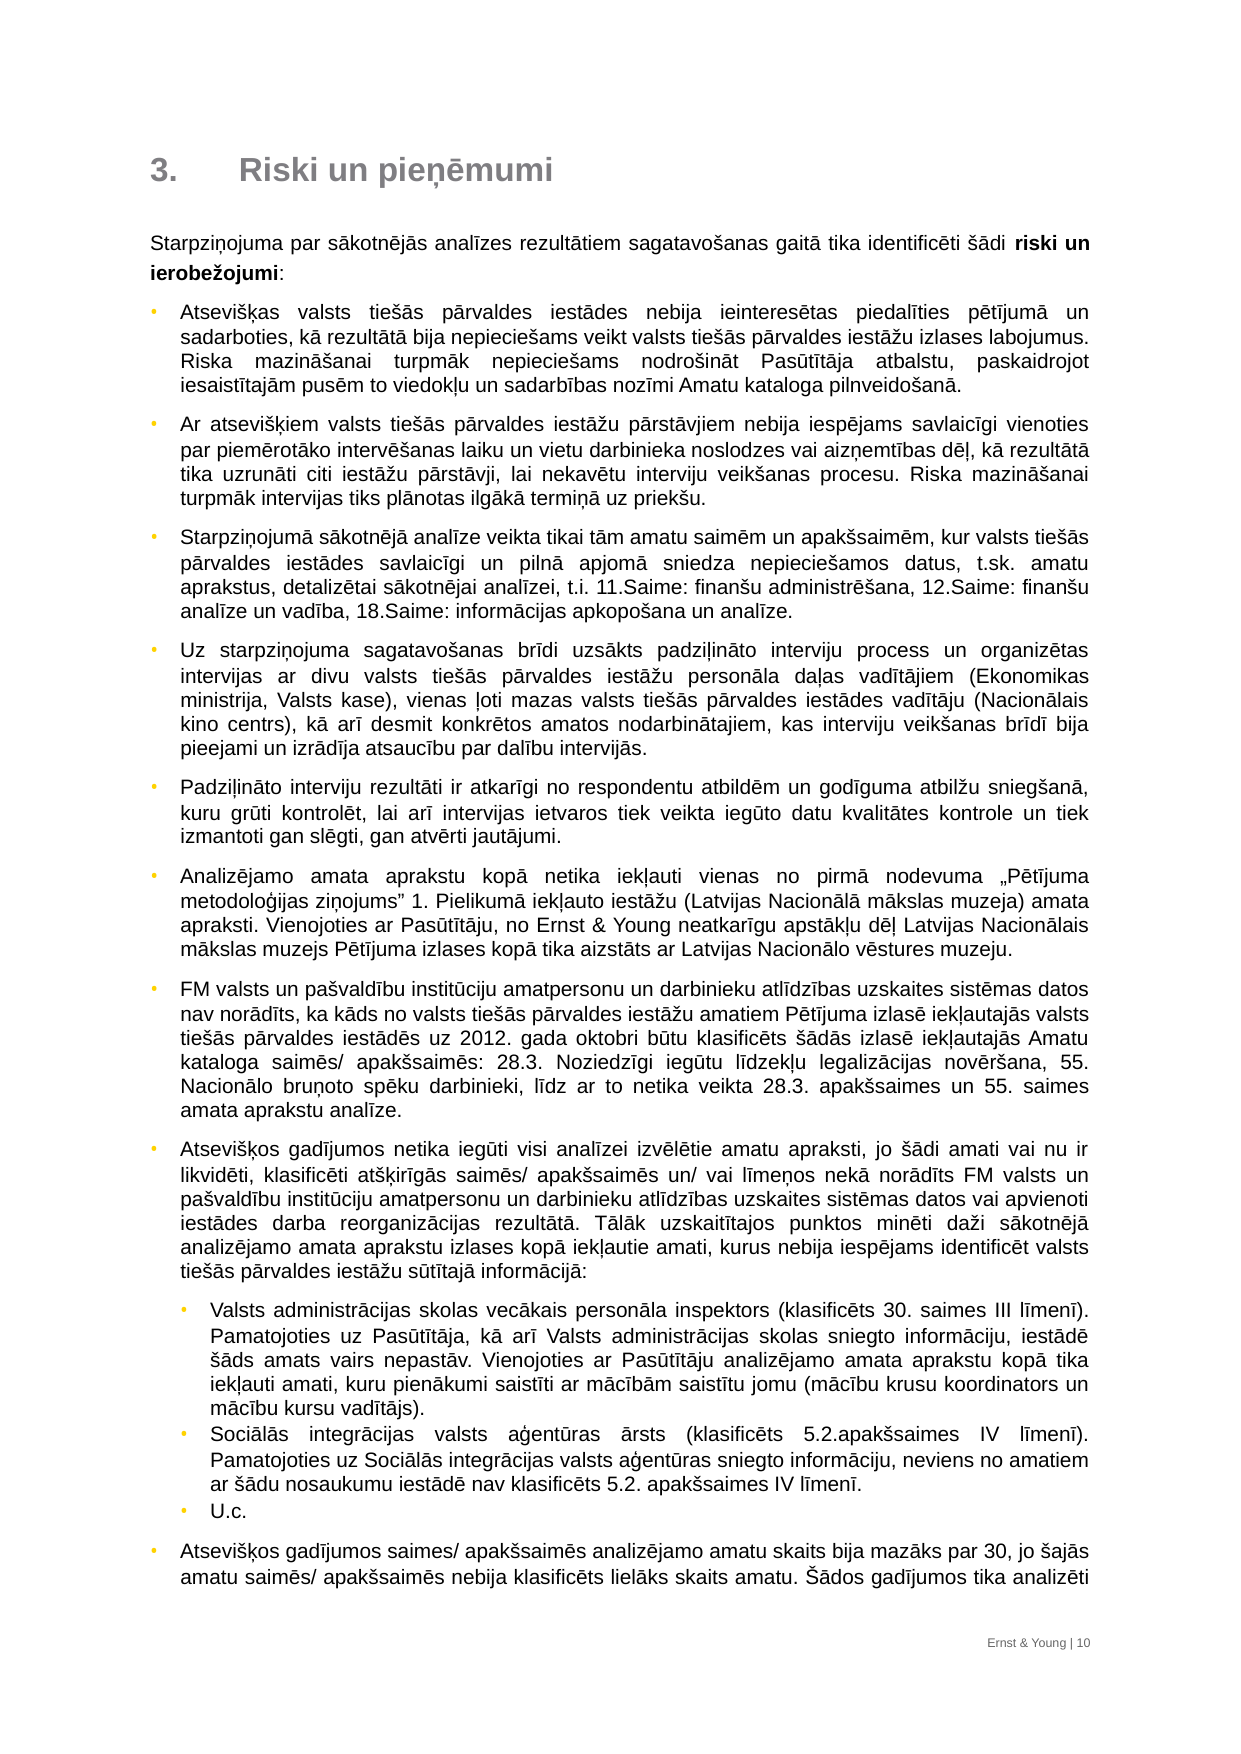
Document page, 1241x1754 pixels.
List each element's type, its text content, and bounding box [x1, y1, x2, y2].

list FM valsts un pašvaldību institūciju amatpersonu un darbinieku atlīdzības uzskaites sistēmas datos nav norādīts, ka kāds no valsts tiešās pārvaldes iestāžu amatiem Pētījuma izlasē iekļautajās valsts tiešās pārvaldes iestādēs uz 2012. gada oktobri būtu klasificēts šādās izlasē iekļautajās Amatu kataloga saimēs/ apakšsaimēs: 28.3. Noziedzīgi iegūtu līdzekļu legalizācijas novēršana, 55. Nacionālo bruņoto spēku darbinieki, līdz ar to netika veikta 28.3. apakšsaimes un 55. saimes amata aprakstu analīze. [150, 974, 1090, 1122]
list Starpziņojumā sākotnējā analīze veikta tikai tām amatu saimēm un apakšsaimēm, kur valsts tiešās pārvaldes iestādes savlaicīgi un pilnā apjomā sniedza nepieciešamos datus, t.sk. amatu aprakstus, detalizētai sākotnējai analīzei, t.i. 11.Saime: finanšu administrēšana, 12.Saime: finanšu analīze un vadība, 18.Saime: informācijas apkopošana un analīze. [150, 522, 1090, 623]
list U.c. [180, 1496, 1090, 1524]
text Starpziņojuma par sākotnējās analīzes rezultātiem sagatavošanas gaitā tika identificēti šādi riski un ierobežojumi: [150, 226, 1090, 284]
list Atsevišķas valsts tiešās pārvaldes iestādes nebija ieinteresētas piedalīties pētījumā un sadarboties, kā rezultātā bija nepieciešams veikt valsts tiešās pārvaldes iestāžu izlases labojumus. Riska mazināšanai turpmāk nepieciešams nodrošināt Pasūtītāja atbalstu, paskaidrojot iesaistītajām pusēm to viedokļu un sadarbības nozīmi Amatu kataloga pilnveidošanā. [150, 297, 1090, 397]
list Analizējamo amata aprakstu kopā netika iekļauti vienas no pirmā nodevuma „Pētījuma metodoloģijas ziņojums” 1. Pielikumā iekļauto iestāžu (Latvijas Nacionālā mākslas muzeja) amata apraksti. Vienojoties ar Pasūtītāju, no Ernst & Young neatkarīgu apstākļu dēļ Latvijas Nacionālais mākslas muzejs Pētījuma izlases kopā tika aizstāts ar Latvijas Nacionālo vēstures muzeju. [150, 861, 1090, 961]
subtitle Riski un pieņēmumi [150, 150, 1090, 188]
list Atsevišķos gadījumos netika iegūti visi analīzei izvēlētie amatu apraksti, jo šādi amati vai nu ir likvidēti, klasificēti atšķirīgās saimēs/ apakšsaimēs un/ vai līmeņos nekā norādīts FM valsts un pašvaldību institūciju amatpersonu un darbinieku atlīdzības uzskaites sistēmas datos vai apvienoti iestādes darba reorganizācijas rezultātā. Tālāk uzskaitītajos punktos minēti daži sākotnējā analizējamo amata aprakstu izlases kopā iekļautie amati, kurus nebija iespējams identificēt valsts tiešās pārvaldes iestāžu sūtītajā informācijā: [150, 1134, 1090, 1283]
list Sociālās integrācijas valsts aģentūras ārsts (klasificēts 5.2.apakšsaimes IV līmenī). Pamatojoties uz Sociālās integrācijas valsts aģentūras sniegto informāciju, neviens no amatiem ar šādu nosaukumu iestādē nav klasificēts 5.2. apakšsaimes IV līmenī. [180, 1419, 1090, 1496]
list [150, 1537, 1090, 1589]
list Padziļināto interviju rezultāti ir atkarīgi no respondentu atbildēm un godīguma atbilžu sniegšanā, kuru grūti kontrolēt, lai arī intervijas ietvaros tiek veikta iegūto datu kvalitātes kontrole un tiek izmantoti gan slēgti, gan atvērti jautājumi. [150, 772, 1090, 848]
list Uz starpziņojuma sagatavošanas brīdi uzsākts padziļināto interviju process un organizētas intervijas ar divu valsts tiešās pārvaldes iestāžu personāla daļas vadītājiem (Ekonomikas ministrija, Valsts kase), vienas ļoti mazas valsts tiešās pārvaldes iestādes vadītāju (Nacionālais kino centrs), kā arī desmit konkrētos amatos nodarbinātajiem, kas interviju veikšanas brīdī bija pieejami un izrādīja atsaucību par dalību intervijās. [150, 635, 1090, 759]
list Ar atsevišķiem valsts tiešās pārvaldes iestāžu pārstāvjiem nebija iespējams savlaicīgi vienoties par piemērotāko intervēšanas laiku un vietu darbinieka noslodzes vai aizņemtības dēļ, kā rezultātā tika uzrunāti citi iestāžu pārstāvji, lai nekavētu interviju veikšanas procesu. Riska mazināšanai turpmāk intervijas tiks plānotas ilgākā termiņā uz priekšu. [150, 409, 1090, 510]
list Valsts administrācijas skolas vecākais personāla inspektors (klasificēts 30. saimes III līmenī). Pamatojoties uz Pasūtītāja, kā arī Valsts administrācijas skolas sniegto informāciju, iestādē šāds amats vairs nepastāv. Vienojoties ar Pasūtītāju analizējamo amata aprakstu kopā tika iekļauti amati, kuru pienākumi saistīti ar mācībām saistītu jomu (mācību krusu koordinators un mācību kursu vadītājs). [180, 1295, 1090, 1419]
